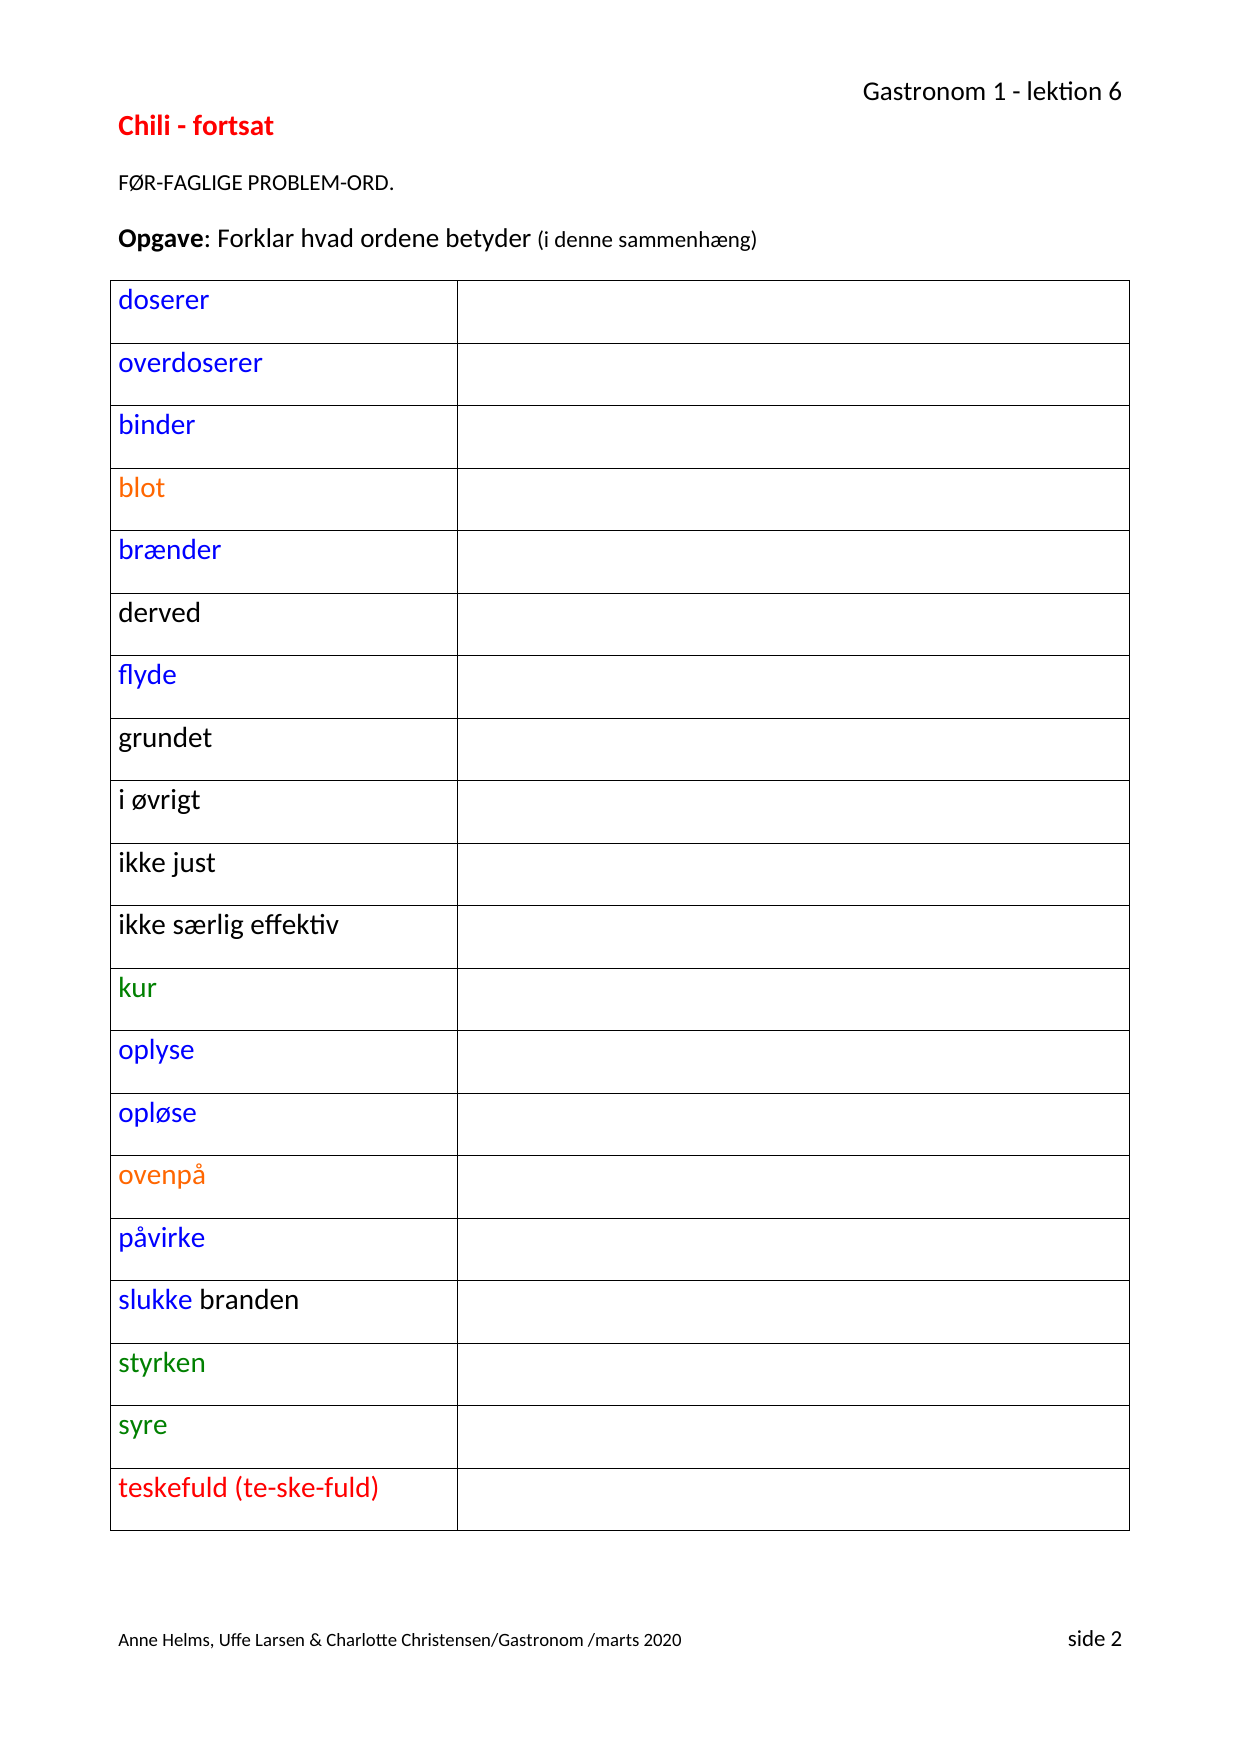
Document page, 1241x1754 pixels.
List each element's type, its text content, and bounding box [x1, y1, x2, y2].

table_cell i øvrigt [111, 781, 457, 843]
table_cell [458, 969, 1129, 1030]
table_cell [458, 1031, 1129, 1093]
table_cell flyde [111, 656, 457, 718]
table_cell [458, 1094, 1129, 1155]
table_cell [458, 469, 1129, 530]
table_cell [458, 781, 1129, 843]
table_cell [458, 1344, 1129, 1405]
table_cell [458, 719, 1129, 780]
table_cell [458, 906, 1129, 968]
table_cell [458, 1406, 1129, 1468]
table_cell ovenpå [111, 1156, 457, 1218]
table_cell syre [111, 1406, 457, 1468]
table_cell [458, 344, 1129, 405]
table_cell [458, 531, 1129, 593]
text FØR-FAGLIGE PROBLEM-ORD. [118, 168, 1122, 197]
table_cell binder [111, 406, 457, 468]
table_cell kur [111, 969, 457, 1030]
text Opgave: Forklar hvad ordene betyder (i denne sammenhæng) [118, 222, 1122, 254]
table_cell overdoserer [111, 344, 457, 405]
table_cell [458, 406, 1129, 468]
table_cell [458, 1219, 1129, 1280]
table_cell opløse [111, 1094, 457, 1155]
table_cell [458, 1469, 1129, 1530]
table_cell [458, 1281, 1129, 1343]
table_cell teskefuld (te-ske-fuld) [111, 1469, 457, 1530]
table_cell ikke just [111, 844, 457, 905]
table_cell grundet [111, 719, 457, 780]
table_cell brænder [111, 531, 457, 593]
table_cell [458, 844, 1129, 905]
table_cell slukke branden [111, 1281, 457, 1343]
table_cell ikke særlig effektiv [111, 906, 457, 968]
table_cell [458, 656, 1129, 718]
table_cell oplyse [111, 1031, 457, 1093]
table_cell derved [111, 594, 457, 655]
table_header [458, 281, 1129, 343]
table_cell styrken [111, 1344, 457, 1405]
table_cell [458, 594, 1129, 655]
table_cell [458, 1156, 1129, 1218]
table_header doserer [111, 281, 457, 343]
text Chili - fortsat [118, 107, 1122, 142]
table_cell påvirke [111, 1219, 457, 1280]
table_cell blot [111, 469, 457, 530]
